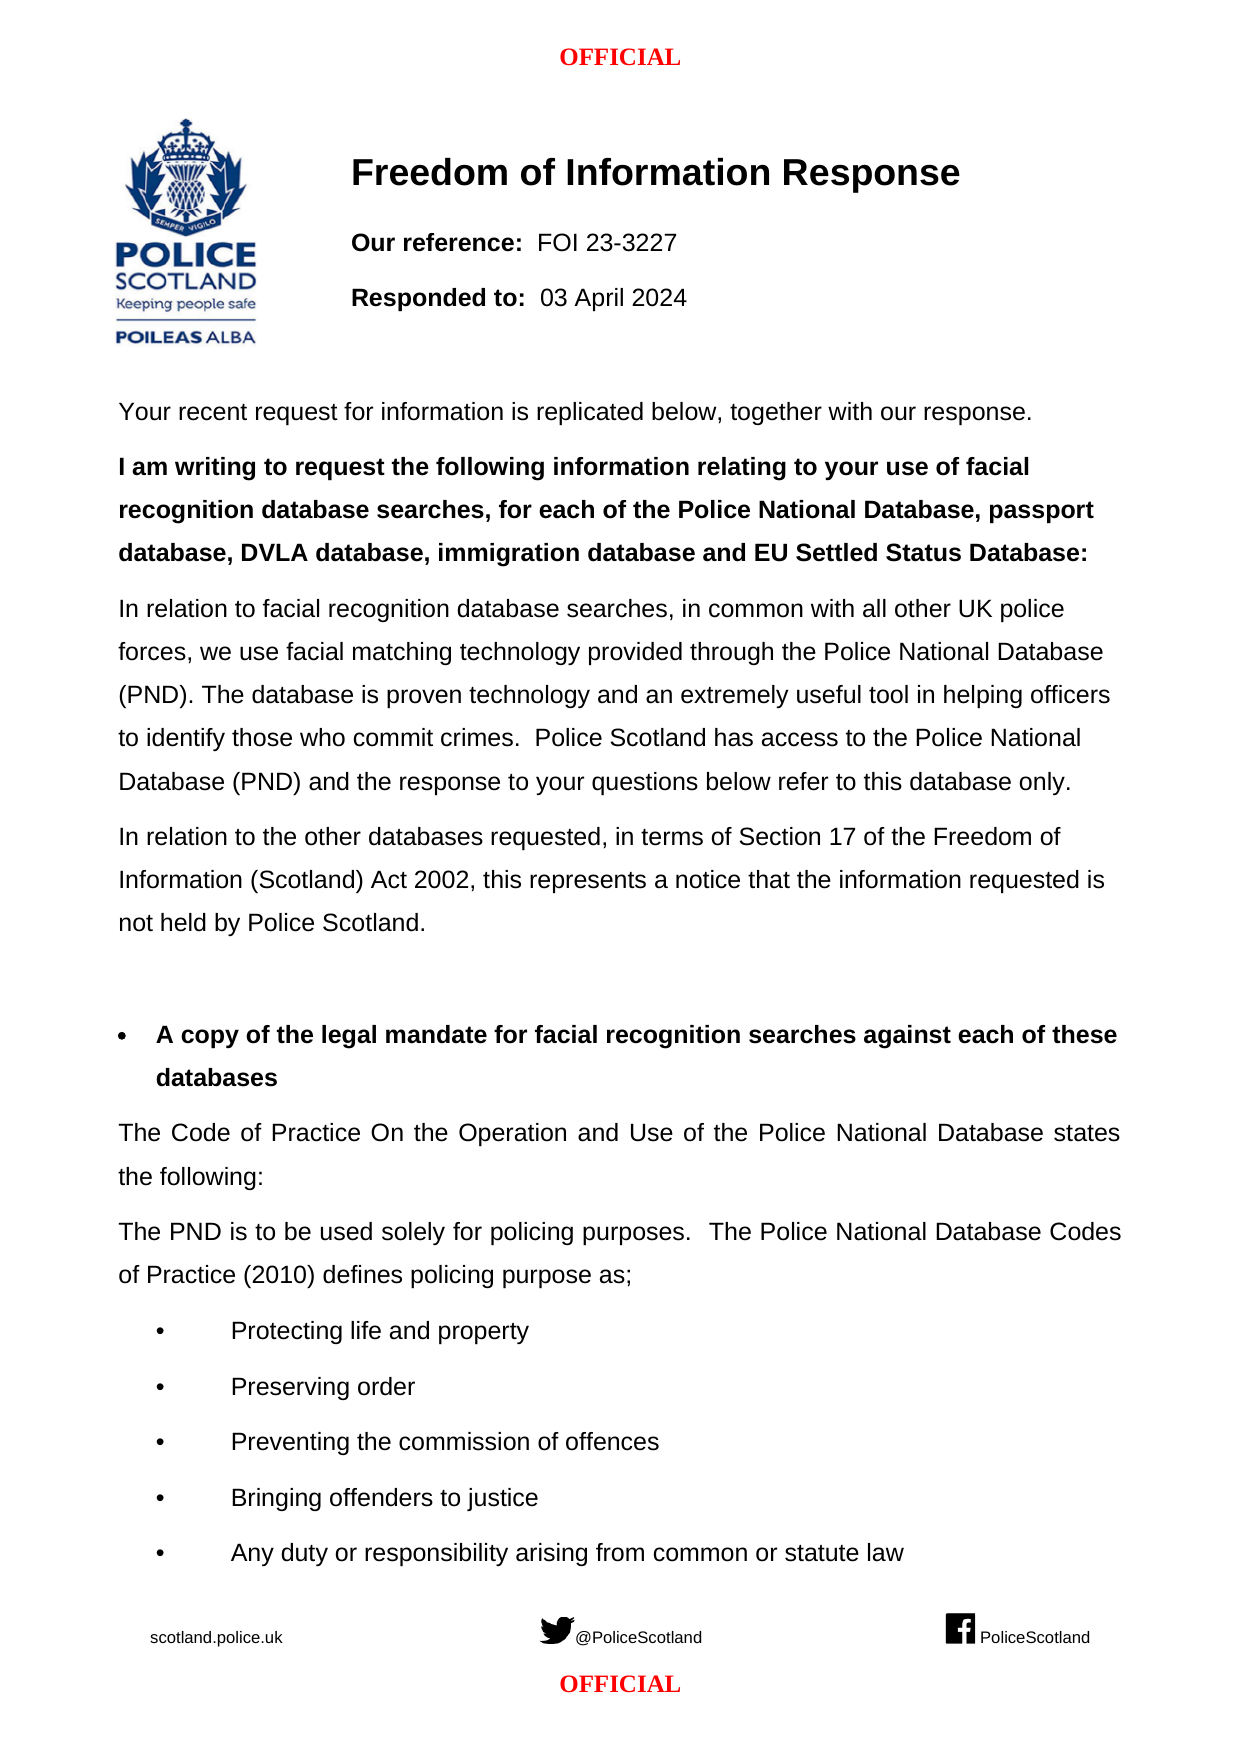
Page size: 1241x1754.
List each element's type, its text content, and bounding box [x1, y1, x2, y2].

text The PND is to be used solely for policing purposes. The Police National Database Codes of Practice (2010) defines policing purpose as; [118, 1217, 1122, 1289]
text In relation to facial recognition database searches, in common with all other UK police forces, we use facial matching technology provided through the Police National Database (PND). The database is proven technology and an extremely useful tool in helping officers to identify those who commit crimes. Police Scotland has access to the Police National Database (PND) and the response to your questions below refer to this database only. [118, 594, 1122, 795]
list Bringing offenders to justice [156, 1483, 1122, 1511]
table_header [103, 118, 339, 384]
list Preventing the commission of offences [156, 1427, 1122, 1456]
list Protecting life and property [156, 1316, 1122, 1344]
text In relation to the other databases requested, in terms of Section 17 of the Freedom of Information (Scotland) Act 2002, this represents a notice that the information requested is not held by Police Scotland. [118, 822, 1122, 937]
list Any duty or responsibility arising from common or statute law [156, 1538, 1122, 1567]
text I am writing to request the following information relating to your use of facial recognition database searches, for each of the Police National Database, passport database, DVLA database, immigration database and EU Settled Status Database: [118, 452, 1122, 567]
list Preserving order [156, 1371, 1122, 1400]
text Your recent request for information is replicated below, together with our response. [118, 396, 1122, 425]
picture [538, 1617, 575, 1644]
list A copy of the legal mandate for facial recognition searches against each of these databases [118, 1019, 1122, 1091]
picture [114, 118, 257, 347]
text The Code of Practice On the Operation and Use of the Police National Database states the following: [118, 1118, 1122, 1190]
table_header Freedom of Information Response Our reference: FOI 23-3227 Responded to: 03 April 2024 [340, 118, 1121, 384]
picture [945, 1613, 976, 1644]
